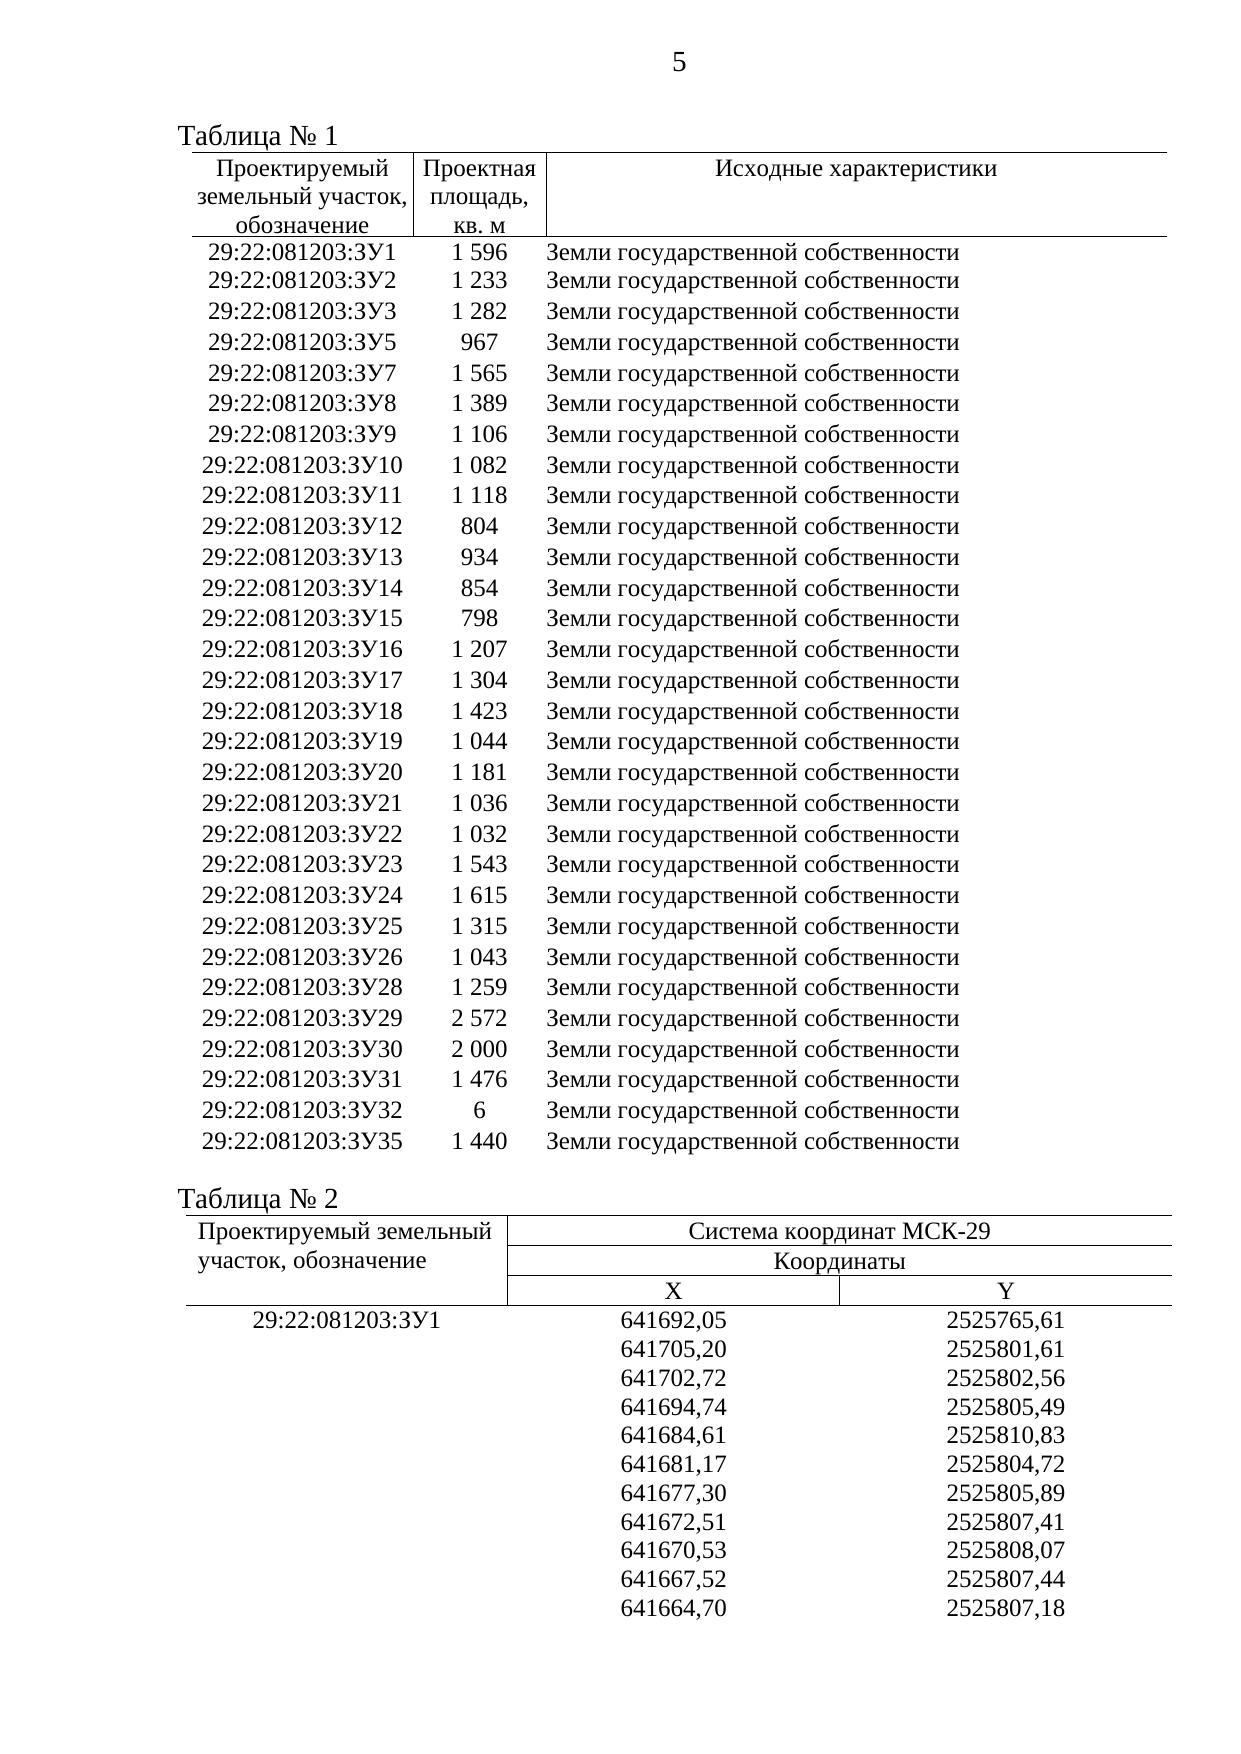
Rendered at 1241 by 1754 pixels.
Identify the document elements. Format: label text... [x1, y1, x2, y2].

table_cell Y [840, 1276, 1172, 1304]
table_cell 29:22:081203:ЗУ3 [192, 296, 413, 327]
table_header Проектная площадь, кв. м [414, 153, 546, 236]
table_cell 29:22:081203:ЗУ12 [192, 511, 413, 542]
table_cell 1 440 [413, 1126, 546, 1157]
table_cell Земли государственной собственности [546, 1065, 1167, 1095]
table_cell 29:22:081203:ЗУ26 [192, 942, 413, 972]
table_cell 804 [413, 511, 546, 542]
table_cell 29:22:081203:ЗУ10 [192, 450, 413, 481]
table_cell Земли государственной собственности [546, 788, 1167, 819]
table_cell 29:22:081203:ЗУ22 [192, 819, 413, 849]
table_cell 29:22:081203:ЗУ18 [192, 696, 413, 726]
table_header Проектируемый земельный участок, обозначение [186, 1216, 507, 1304]
table_cell Земли государственной собственности [546, 665, 1167, 696]
table_cell 1 043 [413, 942, 546, 972]
table_header Проектируемый земельный участок, обозначение [192, 153, 413, 236]
table_cell 1 036 [413, 788, 546, 819]
table_cell Земли государственной собственности [546, 1034, 1167, 1064]
table_cell 29:22:081203:ЗУ14 [192, 573, 413, 603]
table_cell Земли государственной собственности [546, 849, 1167, 880]
table_cell 29:22:081203:ЗУ8 [192, 389, 413, 419]
table_cell 1 389 [413, 389, 546, 419]
table_cell 29:22:081203:ЗУ9 [192, 419, 413, 450]
table_cell 1 565 [413, 358, 546, 388]
table_cell 1 207 [413, 634, 546, 665]
table_cell 29:22:081203:ЗУ20 [192, 757, 413, 788]
table_cell Земли государственной собственности [546, 972, 1167, 1003]
table_cell 29:22:081203:ЗУ25 [192, 911, 413, 942]
text Таблица № 2 [177, 1182, 1181, 1215]
table_cell 1 304 [413, 665, 546, 696]
table_cell Координаты [508, 1246, 1172, 1275]
table_cell 29:22:081203:ЗУ35 [192, 1126, 413, 1157]
table_cell 29:22:081203:ЗУ2 [192, 266, 413, 296]
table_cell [840, 1306, 1172, 1622]
table_cell 29:22:081203:ЗУ23 [192, 849, 413, 880]
table_cell 29:22:081203:ЗУ13 [192, 542, 413, 573]
table_cell 29:22:081203:ЗУ1 [186, 1306, 507, 1622]
table_cell 798 [413, 604, 546, 634]
text Таблица № 1 [177, 118, 1181, 152]
table_cell Земли государственной собственности [546, 358, 1167, 388]
table_header Система координат МСК-29 [508, 1216, 1172, 1245]
table_cell 2 000 [413, 1034, 546, 1064]
table_cell 1 259 [413, 972, 546, 1003]
table_cell 1 118 [413, 481, 546, 511]
table_cell 1 476 [413, 1065, 546, 1095]
table_cell 29:22:081203:ЗУ15 [192, 604, 413, 634]
table_cell Земли государственной собственности [546, 911, 1167, 942]
table_cell 1 615 [413, 880, 546, 911]
table_cell 967 [413, 327, 546, 358]
table_cell Земли государственной собственности [546, 634, 1167, 665]
table_cell Земли государственной собственности [546, 757, 1167, 788]
table_cell Земли государственной собственности [546, 511, 1167, 542]
table_cell 934 [413, 542, 546, 573]
table_cell Земли государственной собственности [546, 327, 1167, 358]
table_cell Земли государственной собственности [546, 1095, 1167, 1126]
table_cell Земли государственной собственности [546, 726, 1167, 757]
table_cell 1 315 [413, 911, 546, 942]
table_cell 29:22:081203:ЗУ11 [192, 481, 413, 511]
table_cell 1 082 [413, 450, 546, 481]
table_cell 29:22:081203:ЗУ16 [192, 634, 413, 665]
table_cell 854 [413, 573, 546, 603]
table_cell 1 423 [413, 696, 546, 726]
table_cell 29:22:081203:ЗУ29 [192, 1003, 413, 1034]
table_cell 29:22:081203:ЗУ5 [192, 327, 413, 358]
table_cell Земли государственной собственности [546, 880, 1167, 911]
table_cell Земли государственной собственности [546, 1126, 1167, 1157]
table_cell 1 543 [413, 849, 546, 880]
table_cell Земли государственной собственности [546, 481, 1167, 511]
table_cell 29:22:081203:ЗУ1 [192, 237, 413, 266]
table_cell 1 596 [413, 237, 546, 266]
table_cell Земли государственной собственности [546, 696, 1167, 726]
table_cell 1 032 [413, 819, 546, 849]
table_cell 29:22:081203:ЗУ17 [192, 665, 413, 696]
table_cell 1 106 [413, 419, 546, 450]
table_cell 29:22:081203:ЗУ7 [192, 358, 413, 388]
table_cell 29:22:081203:ЗУ30 [192, 1034, 413, 1064]
table_cell 1 233 [413, 266, 546, 296]
table_cell Земли государственной собственности [546, 573, 1167, 603]
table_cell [507, 1306, 839, 1622]
table_cell Земли государственной собственности [546, 942, 1167, 972]
table_cell Земли государственной собственности [546, 819, 1167, 849]
table_cell 29:22:081203:ЗУ28 [192, 972, 413, 1003]
table_cell Земли государственной собственности [546, 389, 1167, 419]
table_cell Земли государственной собственности [546, 1003, 1167, 1034]
table_cell Земли государственной собственности [546, 419, 1167, 450]
table_cell 29:22:081203:ЗУ32 [192, 1095, 413, 1126]
table_cell 6 [413, 1095, 546, 1126]
table_cell Земли государственной собственности [546, 542, 1167, 573]
table_cell Земли государственной собственности [546, 604, 1167, 634]
table_cell 1 181 [413, 757, 546, 788]
table_cell 29:22:081203:ЗУ19 [192, 726, 413, 757]
table_cell Земли государственной собственности [546, 450, 1167, 481]
table_cell 1 282 [413, 296, 546, 327]
table_cell 29:22:081203:ЗУ31 [192, 1065, 413, 1095]
table_header Исходные характеристики [547, 153, 1167, 236]
table_cell 29:22:081203:ЗУ24 [192, 880, 413, 911]
table_cell 29:22:081203:ЗУ21 [192, 788, 413, 819]
table_cell Земли государственной собственности [546, 266, 1167, 296]
table_cell Земли государственной собственности [546, 237, 1167, 266]
table_cell Земли государственной собственности [546, 296, 1167, 327]
table_cell X [508, 1276, 839, 1304]
table_cell 2 572 [413, 1003, 546, 1034]
table_cell 1 044 [413, 726, 546, 757]
